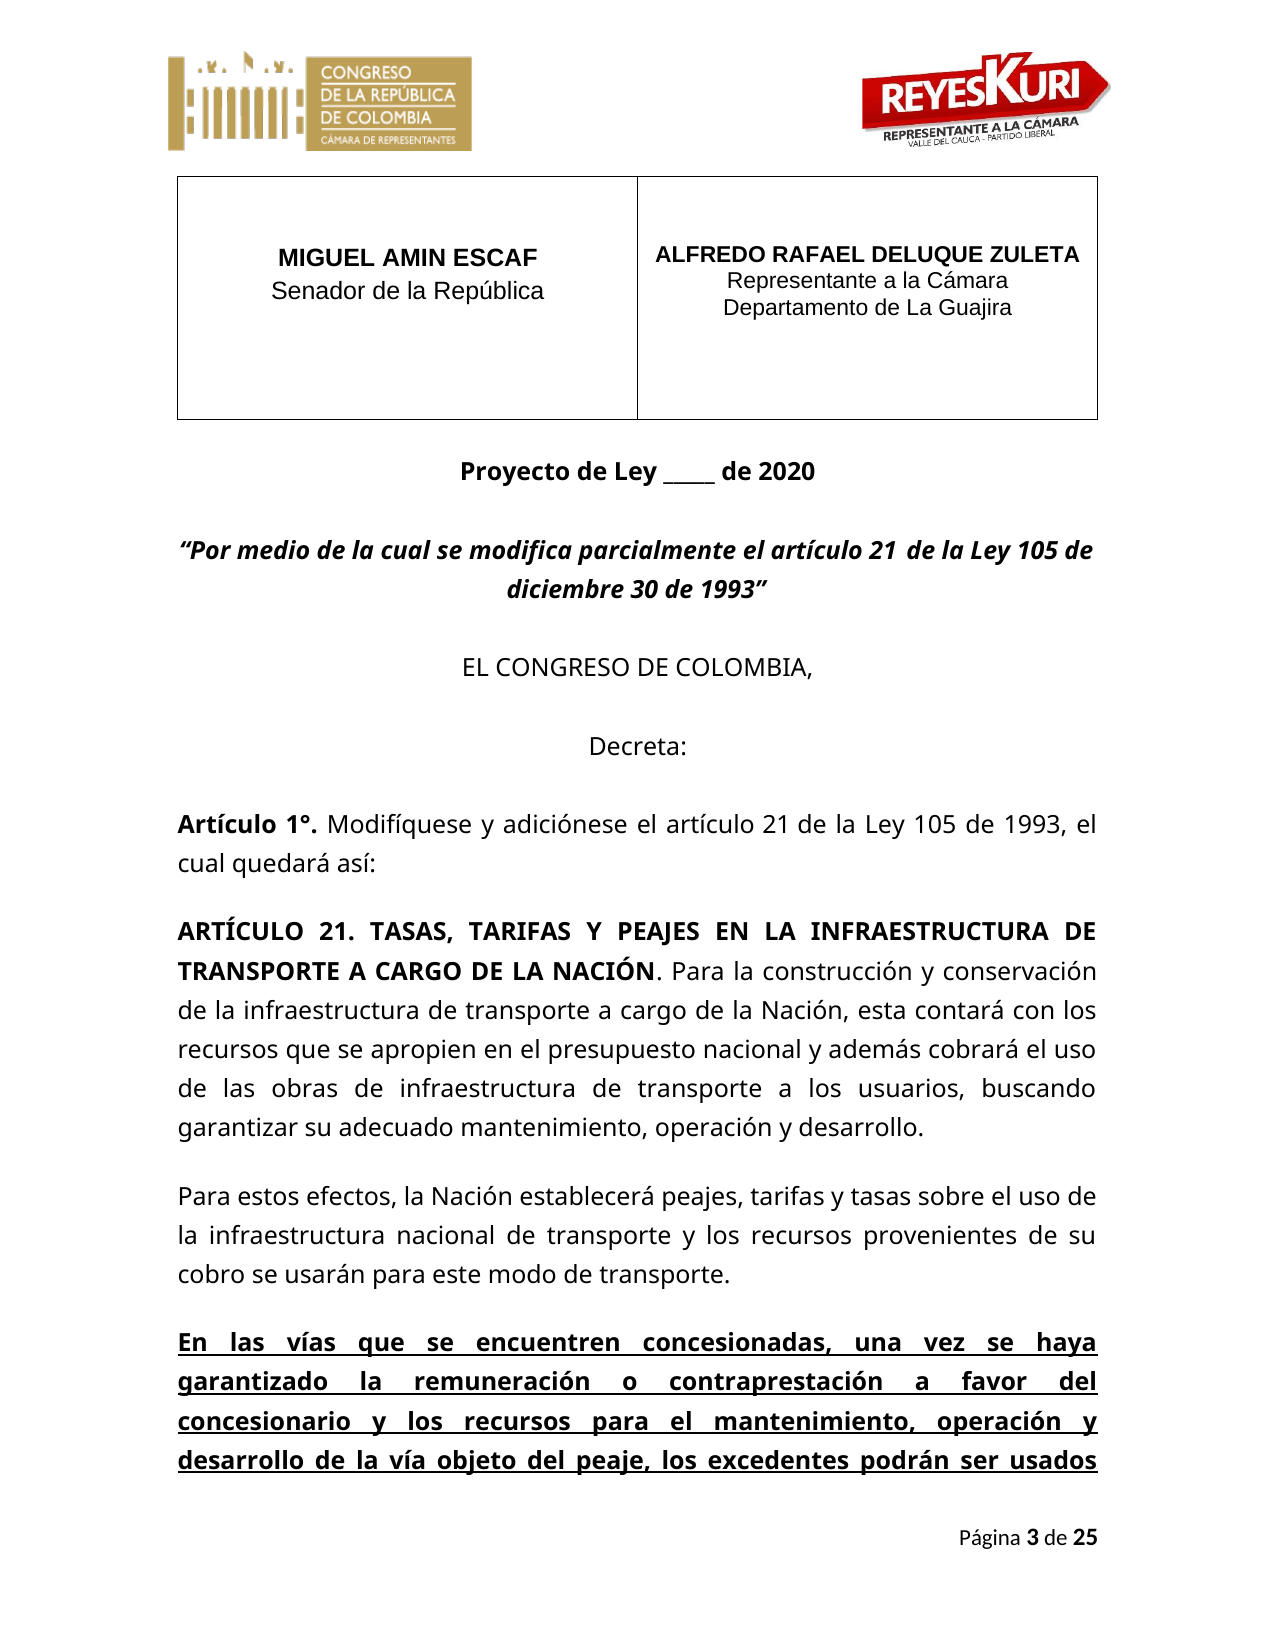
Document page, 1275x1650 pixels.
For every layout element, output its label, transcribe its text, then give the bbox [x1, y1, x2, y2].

text ARTÍCULO 21. TASAS, TARIFAS Y PEAJES EN LA INFRAESTRUCTURA DE TRANSPORTE A CARGO DE LA NACIÓN. Para la construcción y conservación de la infraestructura de transporte a cargo de la Nación, esta contará con los recursos que se apropien en el presupuesto nacional y además cobrará el uso de las obras de infraestructura de transporte a los usuarios, buscando garantizar su adecuado mantenimiento, operación y desarrollo. [177, 914, 1098, 1144]
text Artículo 1°. Modifíquese y adiciónese el artículo 21 de la Ley 105 de 1993, el cual quedará así: [177, 807, 1098, 880]
text “Por medio de la cual se modifica parcialmente el artículo 21 de la Ley 105 de diciembre 30 de 1993” [177, 532, 1098, 606]
picture [862, 52, 1112, 147]
table_cell MIGUEL AMIN ESCAF Senador de la República [178, 177, 637, 419]
text Decreta: [177, 728, 1098, 762]
table_cell ALFREDO RAFAEL DELUQUE ZULETA Representante a la Cámara Departamento de La Guajira [638, 177, 1097, 419]
text Proyecto de Ley _____ de 2020 [177, 454, 1098, 488]
picture [168, 51, 472, 151]
text Para estos efectos, la Nación establecerá peajes, tarifas y tasas sobre el uso de la infraestructura nacional de transporte y los recursos provenientes de su cobro se usarán para este modo de transporte. [177, 1178, 1098, 1291]
text EL CONGRESO DE COLOMBIA, [177, 650, 1098, 684]
